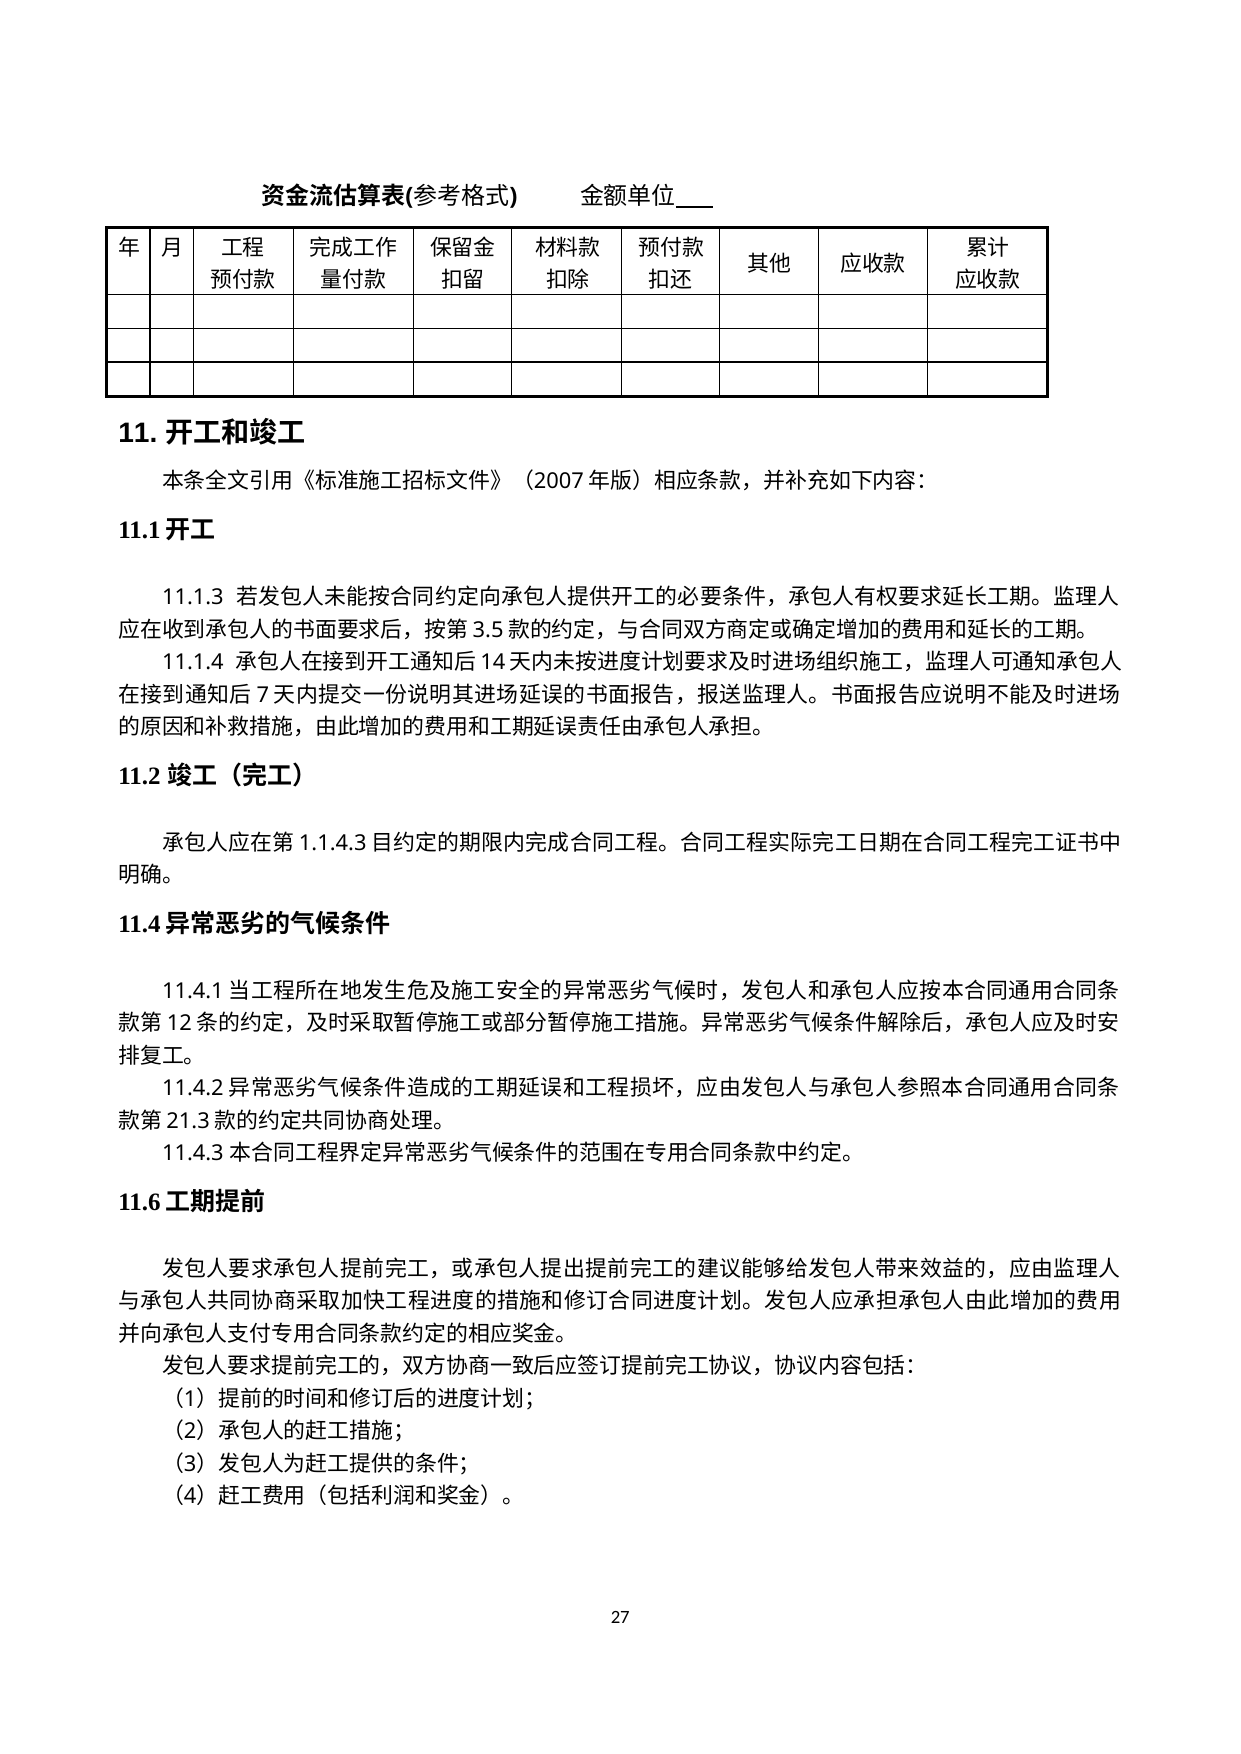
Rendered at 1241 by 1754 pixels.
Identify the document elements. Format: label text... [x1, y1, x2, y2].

text 异常恶劣气候条件造成的工期延误和工程损坏，应由发包人与承包人参照本合同通用合同条款第21.3款的约定共同协商处理。 [118, 1070, 1122, 1135]
table_cell [819, 363, 927, 395]
text （3）发包人为赶工提供的条件； [118, 1446, 1122, 1478]
table_cell [151, 295, 193, 328]
text 本合同工程界定异常恶劣气候条件的范围在专用合同条款中约定。 [118, 1135, 1122, 1167]
table_cell [622, 329, 719, 361]
table_cell [928, 295, 1046, 328]
text 当工程所在地发生危及施工安全的异常恶劣气候时，发包人和承包人应按本合同通用合同条款第12条的约定，及时采取暂停施工或部分暂停施工措施。异常恶劣气候条件解除后，承包人应及时安排复工。 [118, 972, 1122, 1070]
table_header 累计 应收款 [928, 229, 1046, 294]
table_header 完成工作量付款 [294, 229, 413, 294]
table_cell [512, 295, 621, 328]
subtitle 11.4异常恶劣的气候条件 [118, 889, 1122, 954]
table_cell [720, 363, 818, 395]
table_cell [928, 363, 1046, 395]
table_cell [108, 295, 149, 328]
table_cell [294, 363, 413, 395]
table_cell [294, 329, 413, 361]
table_header 年 [108, 229, 149, 294]
table_cell [108, 363, 149, 395]
table_cell [622, 295, 719, 328]
table_cell [194, 363, 293, 395]
subtitle 11. 开工和竣工 [118, 398, 1122, 463]
text 若发包人未能按合同约定向承包人提供开工的必要条件，承包人有权要求延长工期。监理人应在收到承包人的书面要求后，按第3.5款的约定，与合同双方商定或确定增加的费用和延长的工期。 [118, 579, 1122, 644]
table_cell [194, 295, 293, 328]
table_cell [720, 295, 818, 328]
text 资金流估算表(参考格式) 金额单位 [118, 161, 1096, 226]
table_cell [720, 329, 818, 361]
table_header 其他 [720, 229, 818, 294]
table_header 材料款 扣除 [512, 229, 621, 294]
table_header 工程 预付款 [194, 229, 293, 294]
text （4）赶工费用（包括利润和奖金）。 [118, 1478, 1122, 1511]
text （1）提前的时间和修订后的进度计划； [118, 1381, 1122, 1413]
table_cell [108, 329, 149, 361]
table_header 预付款 扣还 [622, 229, 719, 294]
table_cell [294, 295, 413, 328]
table_cell [194, 329, 293, 361]
text 承包人应在第.3目约定的期限内完成合同工程。合同工程实际完工日期在合同工程完工证书中明确。 [118, 824, 1122, 889]
table_cell [819, 295, 927, 328]
table_cell [928, 329, 1046, 361]
text （2）承包人的赶工措施； [118, 1413, 1122, 1446]
subtitle 11.6工期提前 [118, 1167, 1122, 1232]
table_cell [151, 363, 193, 395]
subtitle 11.2 竣工（完工） [118, 741, 1122, 806]
table_cell [622, 363, 719, 395]
table_cell [151, 329, 193, 361]
table_cell [512, 363, 621, 395]
subtitle 11.1开工 [118, 496, 1122, 561]
table_header 保留金 扣留 [414, 229, 511, 294]
text 本条全文引用《标准施工招标文件》（2007年版）相应条款，并补充如下内容： [118, 463, 1122, 496]
text 发包人要求承包人提前完工，或承包人提出提前完工的建议能够给发包人带来效益的，应由监理人与承包人共同协商采取加快工程进度的措施和修订合同进度计划。发包人应承担承包人由此增加的费用，并向承包人支付专用合同条款约定的相应奖金。 [118, 1251, 1122, 1348]
text 发包人要求提前完工的，双方协商一致后应签订提前完工协议，协议内容包括： [118, 1348, 1122, 1381]
table_header 月 [151, 229, 193, 294]
table_cell [414, 329, 511, 361]
table_cell [414, 295, 511, 328]
table_cell [414, 363, 511, 395]
text 承包人在接到开工通知后14天内未按进度计划要求及时进场组织施工，监理人可通知承包人在接到通知后7天内提交一份说明其进场延误的书面报告，报送监理人。书面报告应说明不能及时进场的原因和补救措施，由此增加的费用和工期延误责任由承包人承担。 [118, 644, 1122, 741]
table_header 应收款 [819, 229, 927, 294]
table_cell [512, 329, 621, 361]
table_cell [819, 329, 927, 361]
